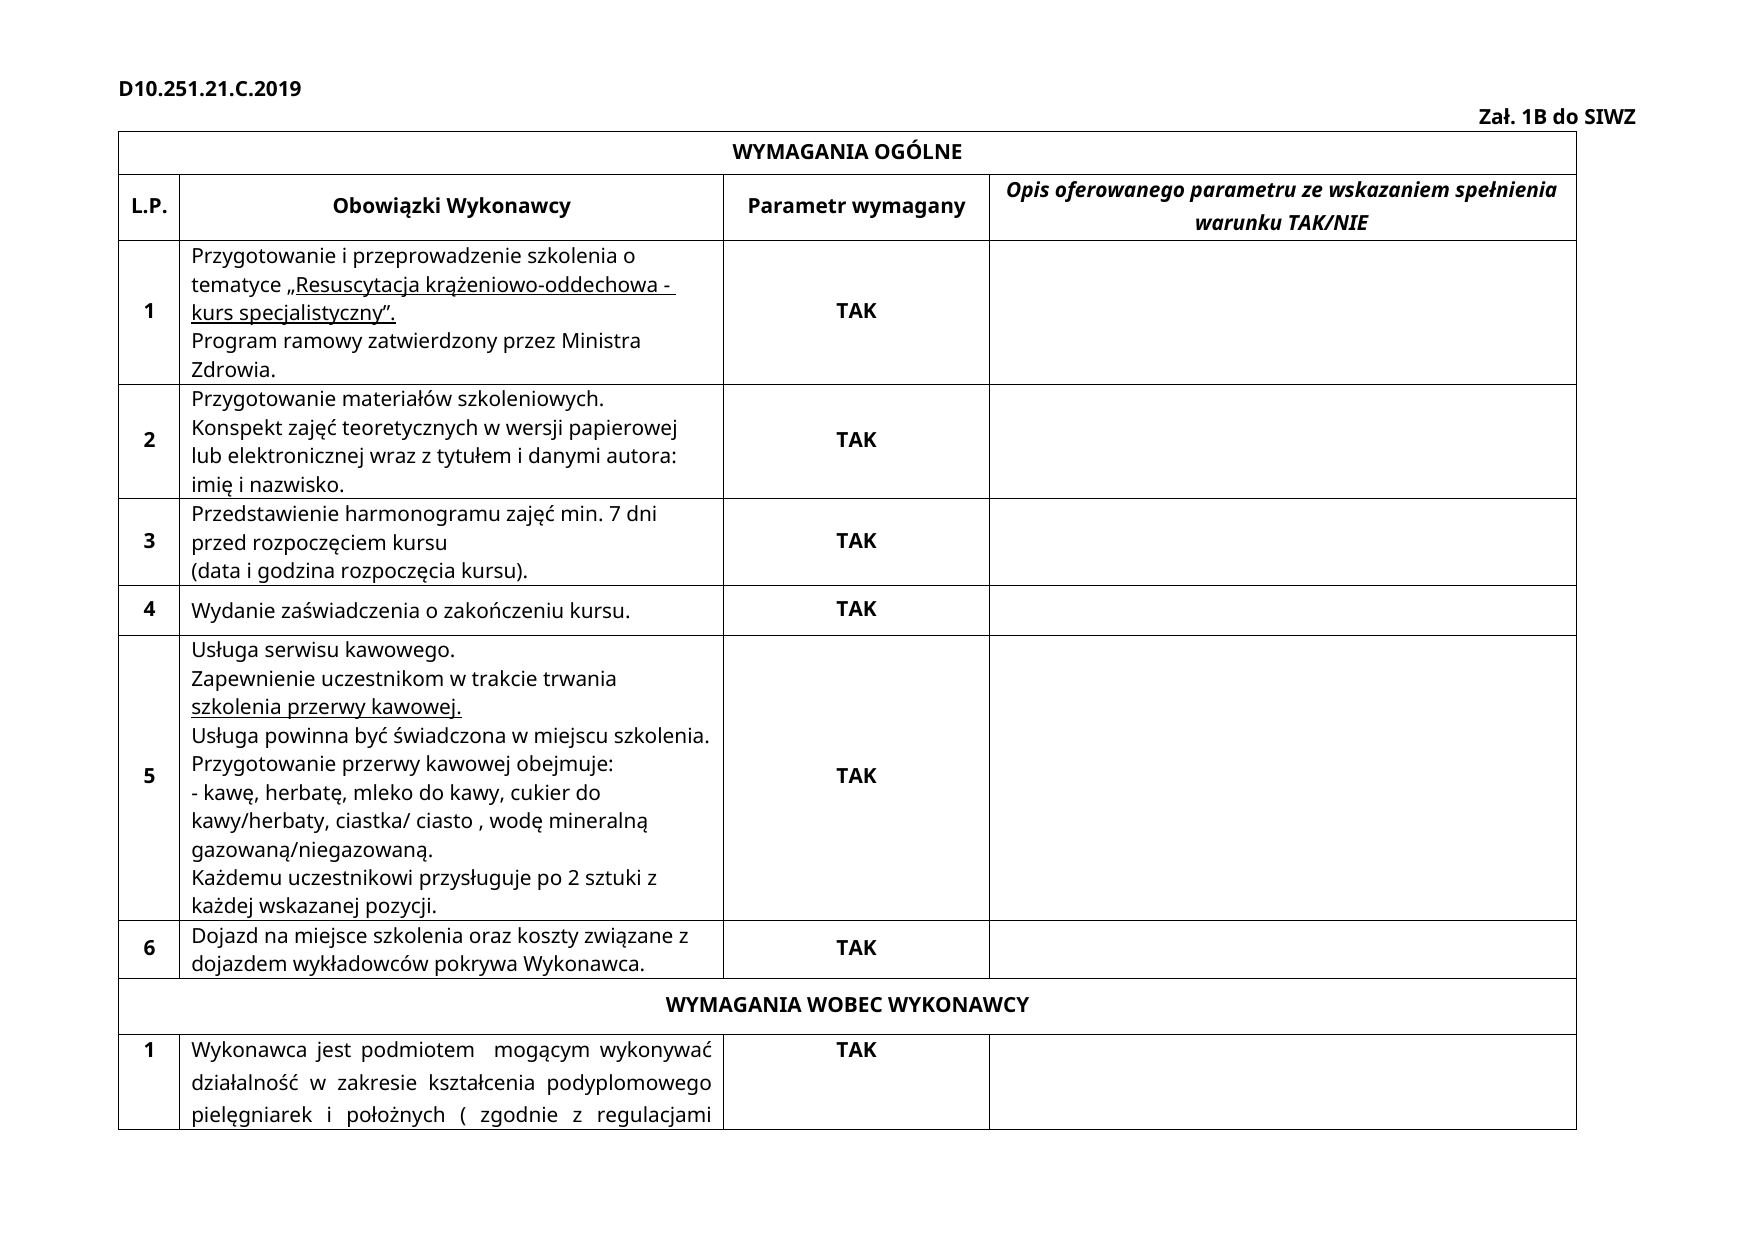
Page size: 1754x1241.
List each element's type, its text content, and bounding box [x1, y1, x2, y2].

table_cell [990, 586, 1576, 634]
table_cell TAK [724, 499, 989, 584]
table_cell 1 [119, 241, 179, 383]
table_cell WYMAGANIA WOBEC WYKONAWCY [119, 979, 1576, 1034]
table_cell 3 [119, 499, 179, 584]
table_cell TAK [724, 385, 989, 498]
table_cell Przedstawienie harmonogramu zajęć min. 7 dni przed rozpoczęciem kursu (data i godzina rozpoczęcia kursu). [180, 499, 723, 584]
table_cell Dojazd na miejsce szkolenia oraz koszty związane z dojazdem wykładowców pokrywa Wykonawca. [180, 921, 723, 978]
table_cell 1 [119, 1035, 179, 1129]
table_cell Parametr wymagany [724, 175, 989, 240]
table_header WYMAGANIA OGÓLNE [119, 132, 1576, 174]
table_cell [180, 1035, 723, 1129]
table_cell [990, 636, 1576, 920]
table_cell [990, 241, 1576, 383]
table_cell TAK [724, 921, 989, 978]
table_cell Wydanie zaświadczenia o zakończeniu kursu. [180, 586, 723, 634]
table_cell [990, 499, 1576, 584]
table_cell 4 [119, 586, 179, 634]
table_cell TAK [724, 636, 989, 920]
table_cell Przygotowanie i przeprowadzenie szkolenia o tematyce „Resuscytacja krążeniowo-oddechowa - kurs specjalistyczny”. Program ramowy zatwierdzony przez Ministra Zdrowia. [180, 241, 723, 383]
table_cell 6 [119, 921, 179, 978]
table_cell 2 [119, 385, 179, 498]
table_cell Opis oferowanego parametru ze wskazaniem spełnienia warunku TAK/NIE [990, 175, 1576, 240]
table_cell [990, 385, 1576, 498]
table_cell TAK [724, 1035, 989, 1129]
table_cell 5 [119, 636, 179, 920]
table_cell Obowiązki Wykonawcy [180, 175, 723, 240]
table_cell TAK [724, 586, 989, 634]
table_cell Usługa serwisu kawowego. Zapewnienie uczestnikom w trakcie trwania szkolenia przerwy kawowej. Usługa powinna być świadczona w miejscu szkolenia. Przygotowanie przerwy kawowej obejmuje: - kawę, herbatę, mleko do kawy, cukier do kawy/herbaty, ciastka/ ciasto , wodę mineralną gazowaną/niegazowaną. Każdemu uczestnikowi przysługuje po 2 sztuki z każdej wskazanej pozycji. [180, 636, 723, 920]
table_cell [990, 1035, 1576, 1129]
table_cell Przygotowanie materiałów szkoleniowych. Konspekt zajęć teoretycznych w wersji papierowej lub elektronicznej wraz z tytułem i danymi autora: imię i nazwisko. [180, 385, 723, 498]
table_cell TAK [724, 241, 989, 383]
table_cell L.P. [119, 175, 179, 240]
table_cell [990, 921, 1576, 978]
